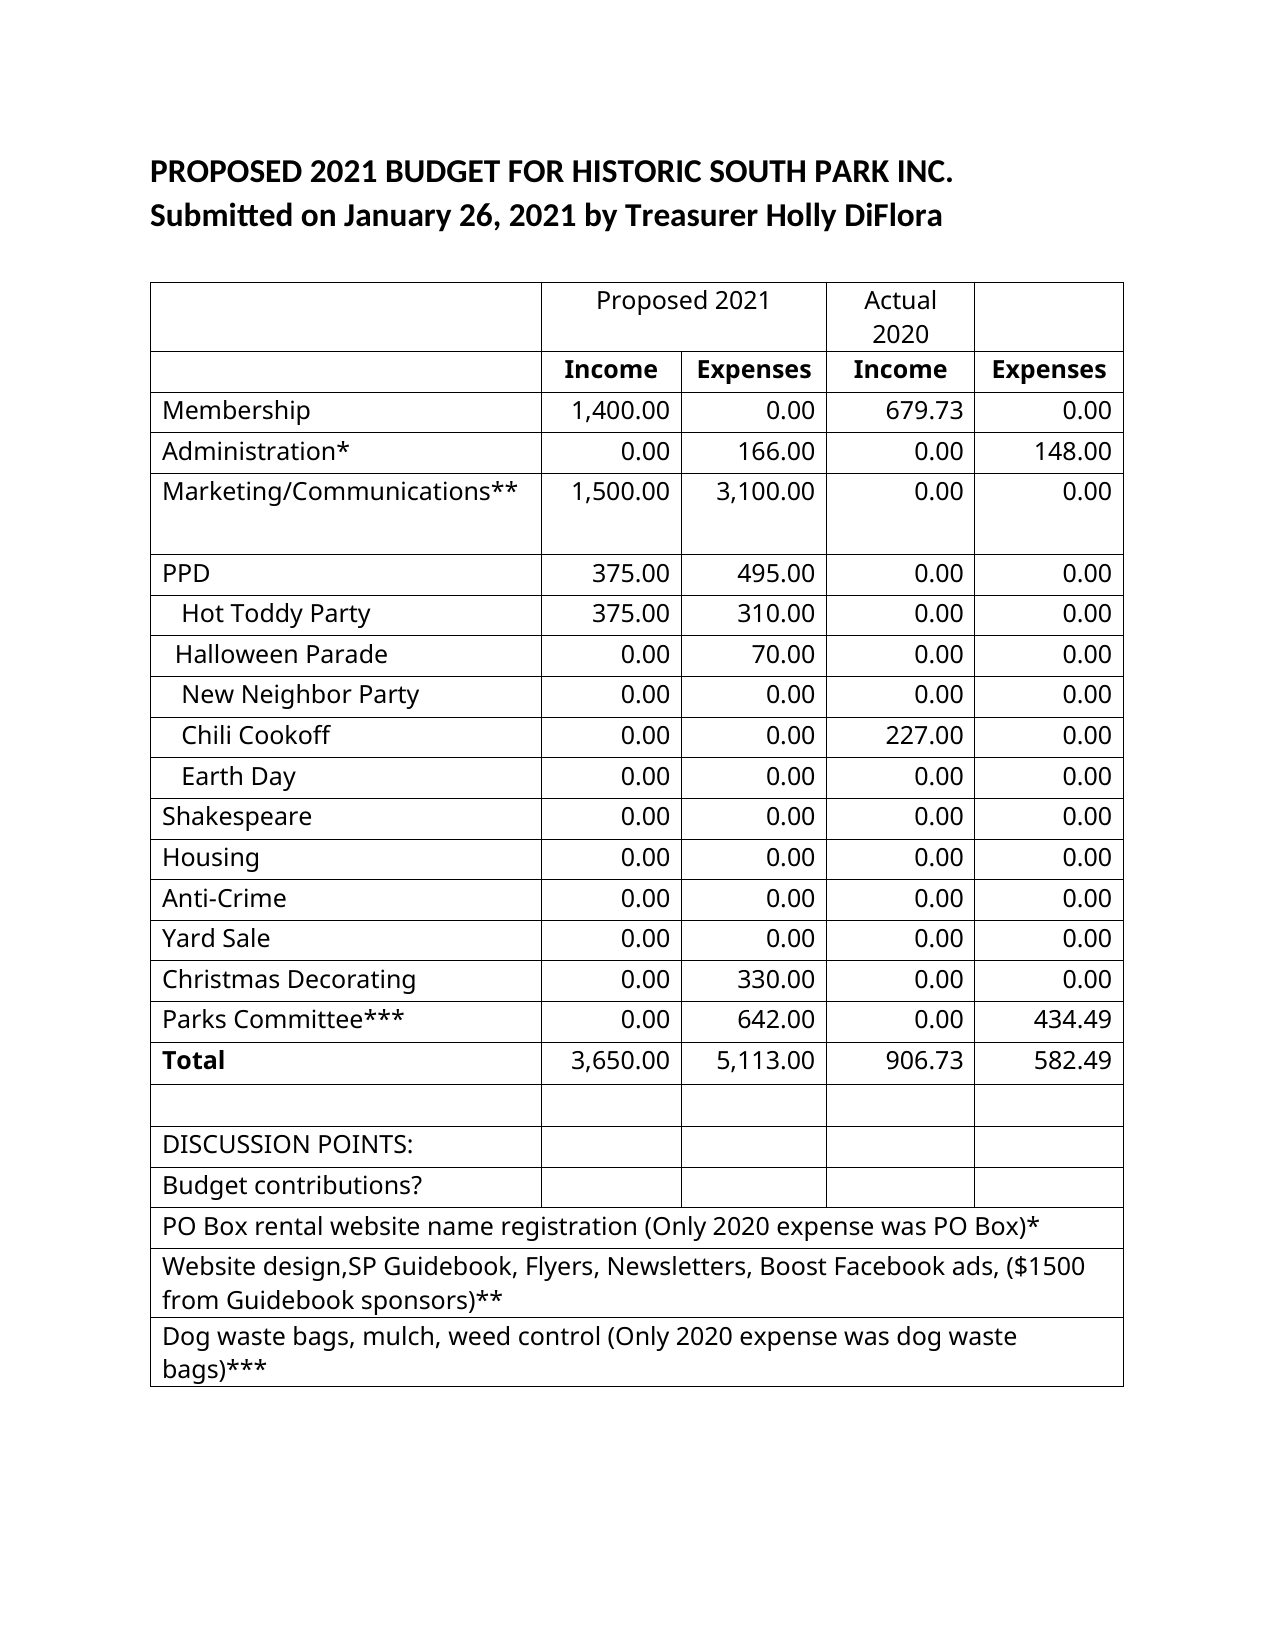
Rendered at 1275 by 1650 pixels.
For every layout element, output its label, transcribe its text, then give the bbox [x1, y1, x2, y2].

table_cell [542, 1168, 681, 1207]
table_cell 0.00 [827, 799, 974, 838]
table_cell Shakespeare [151, 799, 541, 838]
table_cell Total [151, 1043, 541, 1084]
table_cell 5,113.00 [682, 1043, 826, 1084]
table_cell 0.00 [682, 393, 826, 432]
table_cell [827, 1085, 974, 1126]
table_cell 0.00 [542, 880, 681, 920]
table_cell 0.00 [827, 921, 974, 960]
table_cell Housing [151, 840, 541, 879]
table_cell 0.00 [542, 921, 681, 960]
table_cell 0.00 [542, 636, 681, 676]
table_cell Expenses [975, 352, 1123, 392]
table_cell 0.00 [827, 474, 974, 554]
table_cell 0.00 [542, 718, 681, 757]
table_cell [542, 1085, 681, 1126]
table_cell [151, 352, 541, 392]
table_cell 310.00 [682, 596, 826, 635]
table_cell PPD [151, 555, 541, 595]
table_cell 495.00 [682, 555, 826, 595]
table_cell 0.00 [975, 718, 1123, 757]
table_cell [151, 1085, 541, 1126]
table_cell 0.00 [827, 880, 974, 920]
table_cell Dog waste bags, mulch, weed control (Only 2020 expense was dog waste bags)*** [151, 1318, 1123, 1386]
table_cell 0.00 [975, 799, 1123, 838]
table_cell 0.00 [682, 840, 826, 879]
table_cell Earth Day [151, 758, 541, 798]
table_cell [975, 1085, 1123, 1126]
table_cell 0.00 [542, 677, 681, 717]
table_cell 0.00 [827, 1002, 974, 1042]
table_cell 0.00 [975, 677, 1123, 717]
table_cell [682, 1127, 826, 1167]
table_cell [682, 1085, 826, 1126]
table_cell Chili Cookoff [151, 718, 541, 757]
table_cell 0.00 [682, 880, 826, 920]
table_header Proposed 2021 [542, 283, 826, 351]
table_cell 0.00 [542, 961, 681, 1001]
table_cell Website design,SP Guidebook, Flyers, Newsletters, Boost Facebook ads, ($1500 from Guidebook sponsors)** [151, 1249, 1123, 1317]
table_cell Christmas Decorating [151, 961, 541, 1001]
table_cell 0.00 [682, 799, 826, 838]
table_cell 0.00 [975, 961, 1123, 1001]
table_cell 0.00 [975, 596, 1123, 635]
table_cell 3,650.00 [542, 1043, 681, 1084]
table_cell Income [542, 352, 681, 392]
table_cell Marketing/Communications** [151, 474, 541, 554]
table_header [975, 283, 1123, 351]
table_cell 0.00 [975, 636, 1123, 676]
table_cell Administration* [151, 433, 541, 473]
table_cell [975, 1127, 1123, 1167]
table_cell [682, 1168, 826, 1207]
table_cell 679.73 [827, 393, 974, 432]
table_cell 0.00 [975, 758, 1123, 798]
table_cell 330.00 [682, 961, 826, 1001]
table_cell 0.00 [682, 758, 826, 798]
table_cell 0.00 [827, 433, 974, 473]
table_cell PO Box rental website name registration (Only 2020 expense was PO Box)* [151, 1208, 1123, 1248]
table_cell 0.00 [827, 758, 974, 798]
table_cell 70.00 [682, 636, 826, 676]
table_header [151, 283, 541, 351]
table_cell DISCUSSION POINTS: [151, 1127, 541, 1167]
table_cell 0.00 [542, 1002, 681, 1042]
table_cell 0.00 [827, 840, 974, 879]
table_cell [542, 1127, 681, 1167]
table_cell 0.00 [827, 636, 974, 676]
table_cell [827, 1168, 974, 1207]
table_cell 906.73 [827, 1043, 974, 1084]
text PROPOSED 2021 BUDGET FOR HISTORIC SOUTH PARK INC. [150, 150, 1125, 191]
table_cell 148.00 [975, 433, 1123, 473]
table_cell 0.00 [682, 921, 826, 960]
table_cell Expenses [682, 352, 826, 392]
table_cell [975, 1168, 1123, 1207]
table_cell Anti-Crime [151, 880, 541, 920]
table_cell 0.00 [542, 758, 681, 798]
table_cell 0.00 [975, 393, 1123, 432]
table_cell Membership [151, 393, 541, 432]
table_cell 0.00 [975, 880, 1123, 920]
table_cell 227.00 [827, 718, 974, 757]
table_cell 375.00 [542, 596, 681, 635]
table_cell 0.00 [975, 474, 1123, 554]
table_header Actual 2020 [827, 283, 974, 351]
table_cell [827, 1127, 974, 1167]
table_cell 0.00 [827, 596, 974, 635]
table_cell 582.49 [975, 1043, 1123, 1084]
table_cell 3,100.00 [682, 474, 826, 554]
table_cell 0.00 [975, 555, 1123, 595]
table_cell 166.00 [682, 433, 826, 473]
table_cell Halloween Parade [151, 636, 541, 676]
table_cell 1,400.00 [542, 393, 681, 432]
table_cell Yard Sale [151, 921, 541, 960]
table_cell 375.00 [542, 555, 681, 595]
table_cell 0.00 [682, 677, 826, 717]
table_cell 0.00 [827, 961, 974, 1001]
table_cell Income [827, 352, 974, 392]
table_cell Budget contributions? [151, 1168, 541, 1207]
table_cell 0.00 [542, 799, 681, 838]
table_cell 1,500.00 [542, 474, 681, 554]
table_cell 0.00 [827, 555, 974, 595]
table_cell 0.00 [975, 921, 1123, 960]
table_cell 0.00 [542, 840, 681, 879]
table_cell New Neighbor Party [151, 677, 541, 717]
table_cell Parks Committee*** [151, 1002, 541, 1042]
table_cell 642.00 [682, 1002, 826, 1042]
table_cell 0.00 [827, 677, 974, 717]
table_cell 0.00 [682, 718, 826, 757]
table_cell 434.49 [975, 1002, 1123, 1042]
table_cell 0.00 [542, 433, 681, 473]
table_cell Hot Toddy Party [151, 596, 541, 635]
table_cell 0.00 [975, 840, 1123, 879]
text Submitted on January 26, 2021 by Treasurer Holly DiFlora [150, 194, 1125, 235]
